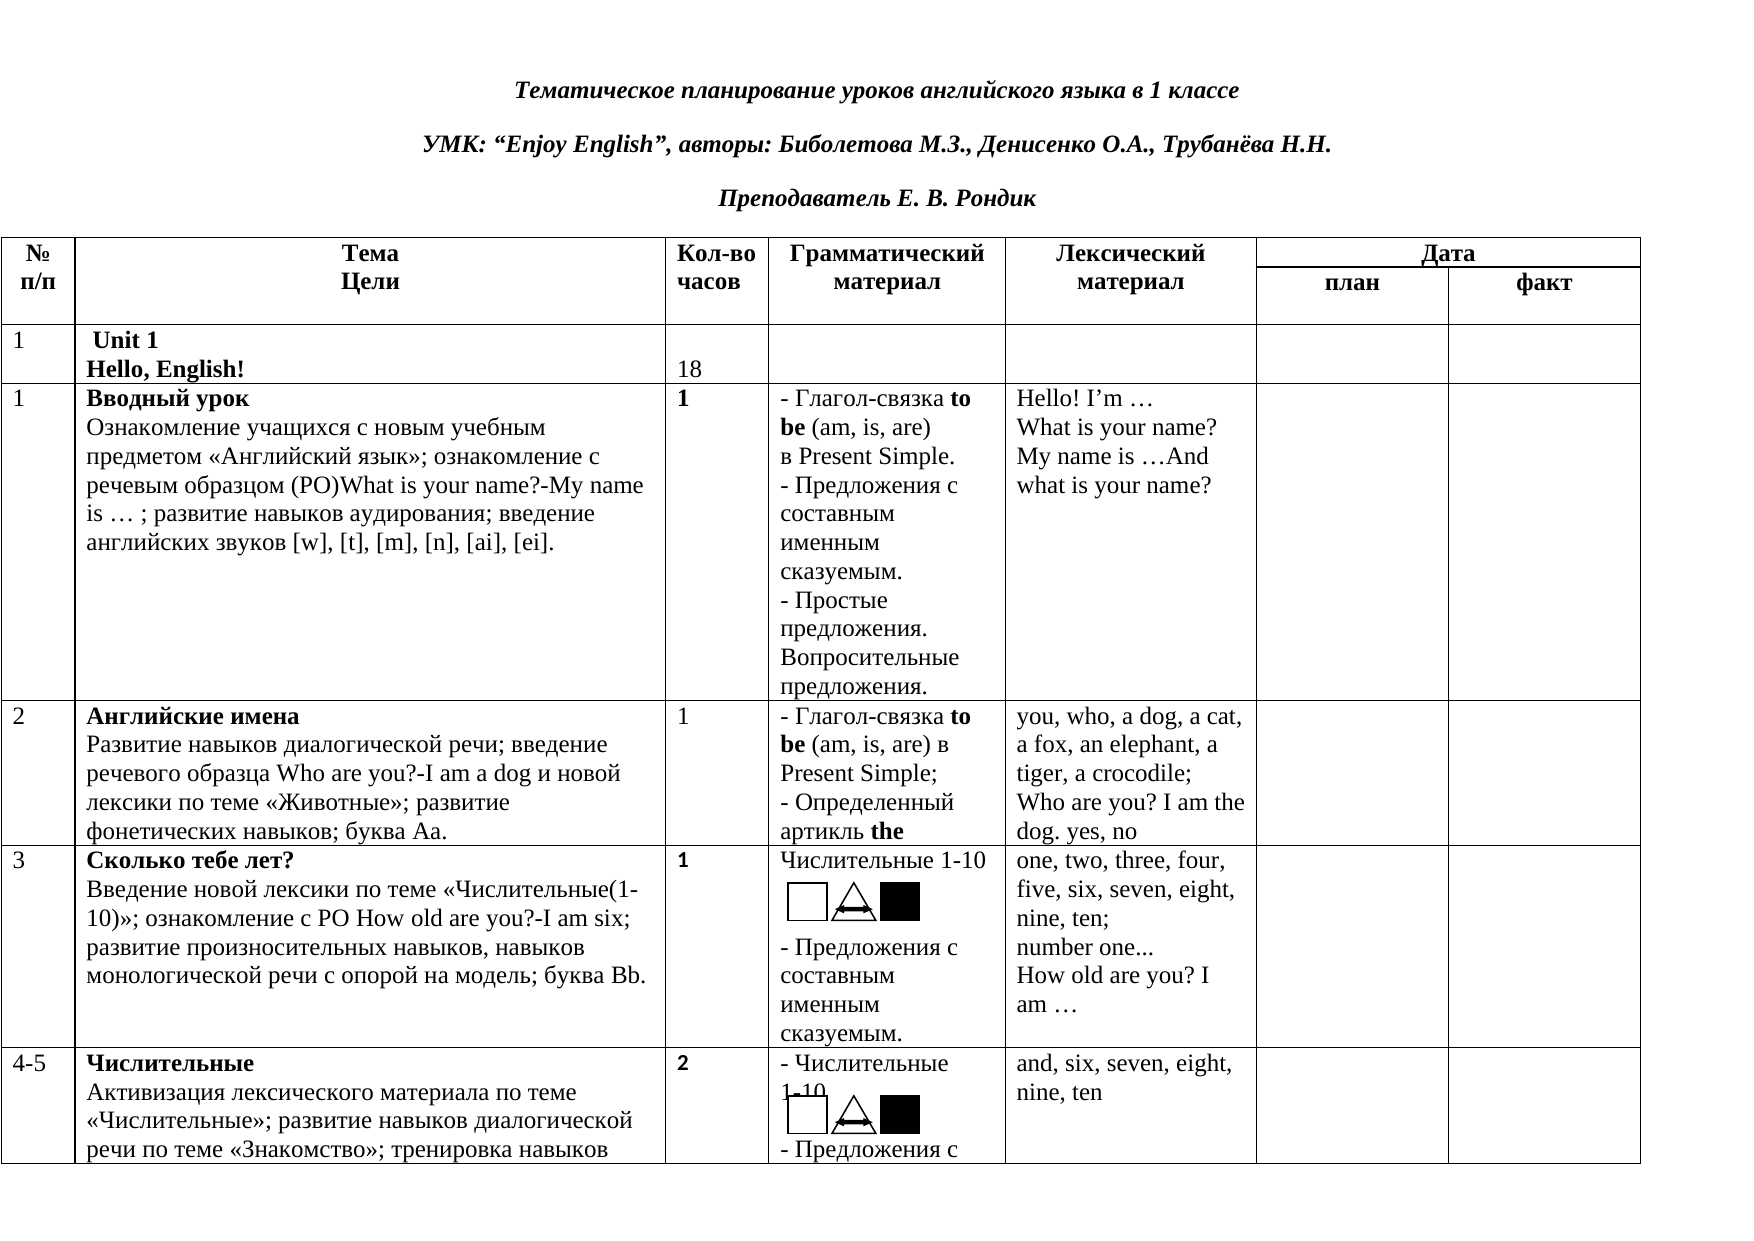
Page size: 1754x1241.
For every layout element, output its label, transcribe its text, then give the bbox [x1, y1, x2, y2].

table_cell [1006, 325, 1256, 382]
table_cell факт [1449, 268, 1640, 324]
table_cell план [1257, 268, 1448, 324]
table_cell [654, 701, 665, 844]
table_cell 1 [2, 325, 74, 382]
table_cell Hello! I’m … What is your name? My name is …And what is your name? [1006, 384, 1256, 700]
table_cell - Глагол-связка to be (am, is, are) в Present Simple; - Определенный артикль the [769, 701, 1005, 844]
text Преподаватель Е. В. Рондик [75, 183, 1679, 211]
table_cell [769, 1048, 1005, 1163]
table_header Тема Цели [76, 238, 665, 324]
table_cell Сколько тебе лет? Введение новой лексики по теме «Числительные(1-10)»; ознакомление с РО How old are you?-I am six; развитие произносительных навыков, навыков монологической речи с опорой на модель; буква Bb. [76, 846, 665, 1047]
table_cell [769, 325, 1005, 382]
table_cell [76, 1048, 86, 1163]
table_header Грамматический материал [769, 238, 1005, 324]
text УМК: “Enjoy English”, авторы: Биболетова М.З., Денисенко О.А., Трубанёва Н.Н. [75, 129, 1679, 158]
text Тематическое планирование уроков английского языка в 1 классе [75, 75, 1679, 104]
table_cell [1257, 846, 1448, 1047]
table_cell Числительные 1-10 - Предложения с составным именным сказуемым. [769, 846, 1005, 1047]
table_cell [1257, 325, 1448, 382]
table_cell - Глагол-связка to be (am, is, are) в Present Simple. - Предложения с составным именным сказуемым. - Простые предложения. Вопросительные предложения. [769, 384, 1005, 700]
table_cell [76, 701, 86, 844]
table_cell 18 [666, 325, 768, 382]
table_header № п/п [2, 238, 74, 324]
table_cell [1257, 1048, 1448, 1163]
table_cell [1257, 701, 1448, 844]
table_cell [1449, 325, 1640, 382]
table_cell 2 [666, 1048, 768, 1163]
table_cell [1449, 1048, 1640, 1163]
table_cell [1449, 701, 1640, 844]
table_cell [1449, 846, 1640, 1047]
table_cell 1 [2, 384, 74, 700]
table_cell Вводный урок Ознакомление учащихся с новым учебным предметом «Английский язык»; ознакомление с речевым образцом (РО)What is your name?-My name is … ; развитие навыков аудирования; введение английских звуков [w], [t], [m], [n], [ai], [ei]. [76, 384, 665, 700]
table_cell 1 [666, 384, 768, 700]
table_cell Unit 1 Hello, English! [76, 325, 665, 382]
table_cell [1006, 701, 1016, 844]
table_cell 3 [2, 846, 74, 1047]
table_cell [1257, 384, 1448, 700]
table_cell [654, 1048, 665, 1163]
table_cell 2 [2, 701, 74, 844]
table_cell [1006, 1048, 1256, 1163]
table_cell [1449, 384, 1640, 700]
table_cell 1 [666, 846, 768, 1047]
table_cell 4-5 [2, 1048, 74, 1163]
table_header Кол-во часов [666, 238, 768, 324]
table_cell 1 [666, 701, 768, 844]
table_cell one, two, three, four, five, six, seven, eight, nine, ten; number one... How old are you? I am … [1006, 846, 1256, 1047]
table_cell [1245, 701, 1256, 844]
table_header Лексический материал [1006, 238, 1256, 324]
table_header Дата [1257, 238, 1640, 266]
